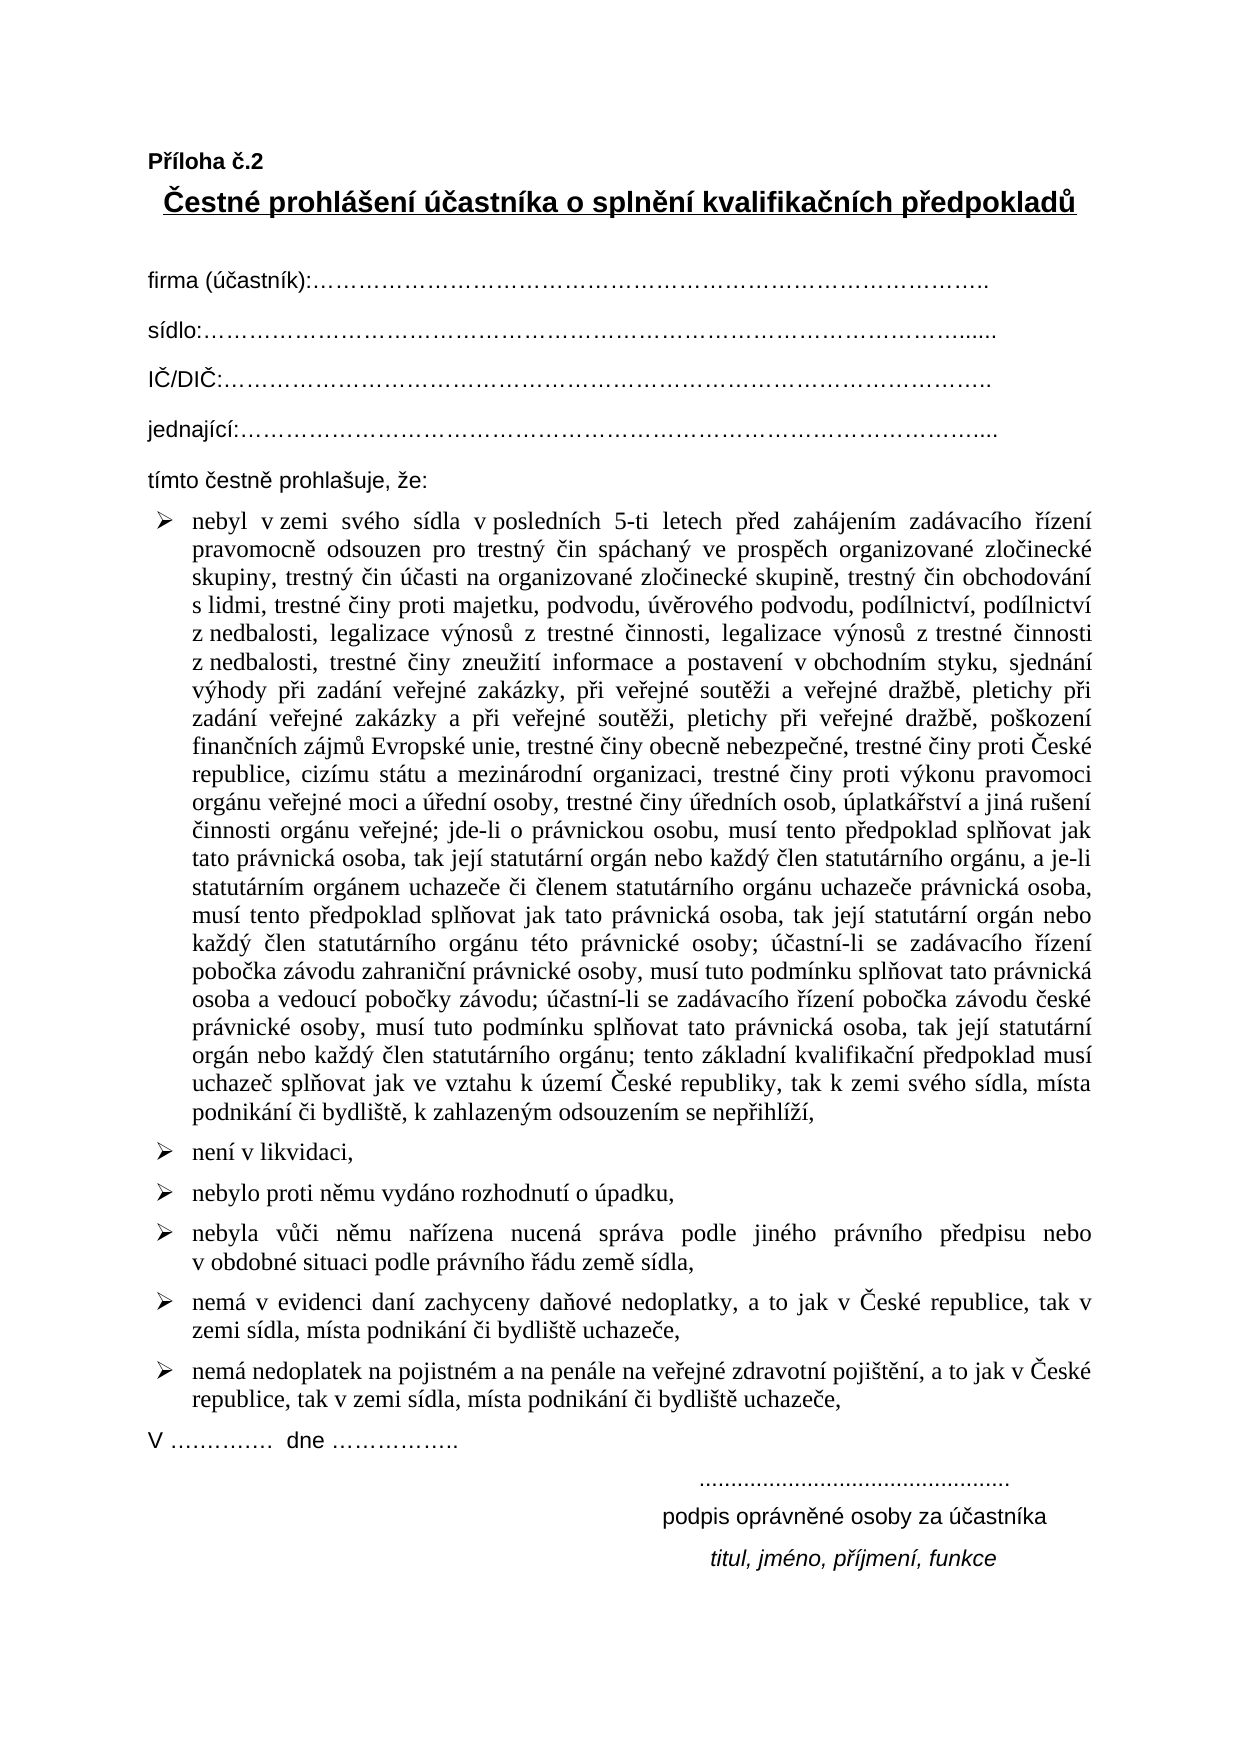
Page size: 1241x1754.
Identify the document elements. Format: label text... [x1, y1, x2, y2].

text jednající:…………………………………………………………………………………….... [148, 416, 1093, 443]
list nebylo proti němu vydáno rozhodnutí o úpadku, [155, 1179, 1093, 1207]
text podpis oprávněné osoby za účastníka [616, 1503, 1093, 1529]
text ................................................. [616, 1464, 1093, 1492]
text titul, jméno, příjmení, funkce [616, 1545, 1093, 1571]
text sídlo:………………………………………………………………………………………...... [148, 317, 1093, 343]
text tímto čestně prohlašuje, že: [148, 466, 1093, 494]
list není v likvidaci, [155, 1138, 1093, 1166]
text Čestné prohlášení účastníka o splnění kvalifikačních předpokladů [148, 189, 1093, 218]
text V ….…….… dne …………….. [148, 1426, 1093, 1454]
list nemá v evidenci daní zachyceny daňové nedoplatky, a to jak v České republice, tak v zemi sídla, místa podnikání či bydliště uchazeče, [155, 1288, 1093, 1344]
text firma (účastník):…………………………………………………………………………….. [148, 267, 1093, 293]
list nebyla vůči němu nařízena nucená správa podle jiného právního předpisu nebo v obdobné situaci podle právního řádu země sídla, [155, 1219, 1093, 1276]
list nemá nedoplatek na pojistném a na penále na veřejné zdravotní pojištění, a to jak v České republice, tak v zemi sídla, místa podnikání či bydliště uchazeče, [155, 1357, 1093, 1413]
text Příloha č.2 [148, 148, 1093, 174]
list nebyl v zemi svého sídla v posledních 5-ti letech před zahájením zadávacího řízení pravomocně odsouzen pro trestný čin spáchaný ve prospěch organizované zločinecké skupiny, trestný čin účasti na organizované zločinecké skupině, trestný čin obchodování s lidmi, trestné činy proti majetku, podvodu, úvěrového podvodu, podílnictví, podílnictví z nedbalosti, legalizace výnosů z trestné činnosti, legalizace výnosů z trestné činnosti z nedbalosti, trestné činy zneužití informace a postavení v obchodním styku, sjednání výhody při zadání veřejné zakázky, při veřejné soutěži a veřejné dražbě, pletichy při zadání veřejné zakázky a při veřejné soutěži, pletichy při veřejné dražbě, poškození finančních zájmů Evropské unie, trestné činy obecně nebezpečné, trestné činy proti České republice, cizímu státu a mezinárodní organizaci, trestné činy proti výkonu pravomoci orgánu veřejné moci a úřední osoby, trestné činy úředních osob, úplatkářství a jiná rušení činnosti orgánu veřejné; jde-li o právnickou osobu, musí tento předpoklad splňovat jak tato právnická osoba, tak její statutární orgán nebo každý člen statutárního orgánu, a je-li statutárním orgánem uchazeče či členem statutárního orgánu uchazeče právnická osoba, musí tento předpoklad splňovat jak tato právnická osoba, tak její statutární orgán nebo každý člen statutárního orgánu této právnické osoby; účastní-li se zadávacího řízení pobočka závodu zahraniční právnické osoby, musí tuto podmínku splňovat tato právnická osoba a vedoucí pobočky závodu; účastní-li se zadávacího řízení pobočka závodu české právnické osoby, musí tuto podmínku splňovat tato právnická osoba, tak její statutární orgán nebo každý člen statutárního orgánu; tento základní kvalifikační předpoklad musí uchazeč splňovat jak ve vztahu k území České republiky, tak k zemi svého sídla, místa podnikání či bydliště, k zahlazeným odsouzením se nepřihlíží, [155, 507, 1093, 1126]
text IČ/DIČ:……………………………………………………………………………………….. [148, 366, 1093, 393]
